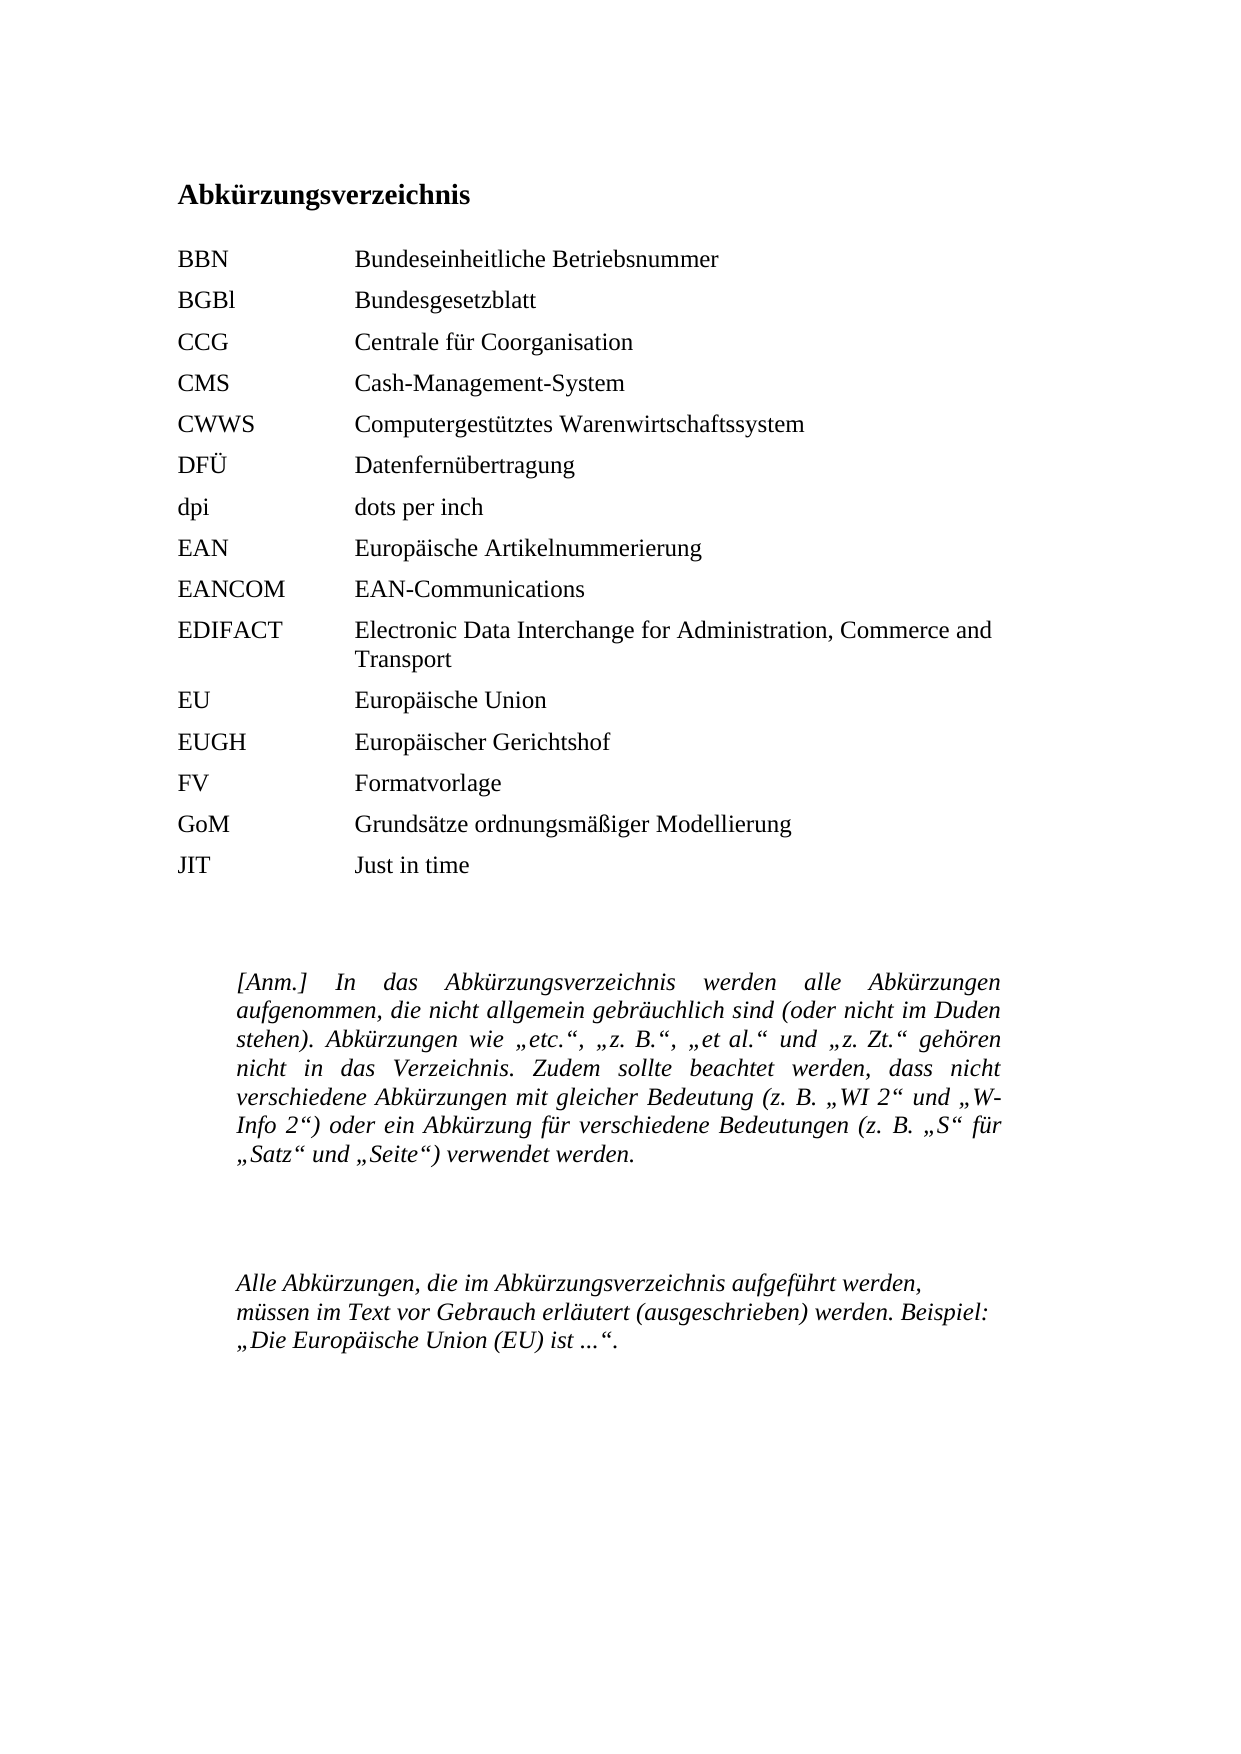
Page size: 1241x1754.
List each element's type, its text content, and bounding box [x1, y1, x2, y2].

subtitle Abkürzungsverzeichnis [177, 177, 1063, 211]
text [Anm.] In das Abkürzungsverzeichnis werden alle Abkürzungen aufgenommen, die nicht allgemein gebräuchlich sind (oder nicht im Duden stehen). Abkürzungen wie „etc.“, „z. B.“, „et al.“ und „z. Zt.“ gehören nicht in das Verzeichnis. Zudem sollte beachtet werden, dass nicht verschiedene Abkürzungen mit gleicher Bedeutung (z. B. „WI 2“ und „W-Info 2“) oder ein Abkürzung für verschiedene Bedeutungen (z. B. „S“ für „Satz“ und „Seite“) verwendet werden. [236, 967, 1004, 1168]
text DFÜ Datenfernübertragung [177, 450, 1063, 479]
text EUGH Europäischer Gerichtshof [177, 727, 1063, 755]
text dpi dots per inch [177, 492, 1063, 520]
text CMS Cash-Management-System [177, 368, 1063, 397]
text EAN Europäische Artikelnummerierung [177, 533, 1063, 562]
text JIT Just in time [177, 850, 1063, 879]
text BBN Bundeseinheitliche Betriebsnummer [177, 244, 1063, 273]
text EU Europäische Union [177, 685, 1063, 714]
text EANCOM EAN-Communications [177, 574, 1063, 603]
text Alle Abkürzungen, die im Abkürzungsverzeichnis aufgeführt werden, müssen im Text vor Gebrauch erläutert (ausgeschrieben) werden. Beispiel: „Die Europäische Union (EU) ist ...“. [236, 1268, 1004, 1354]
text CWWS Computergestütztes Warenwirtschaftssystem [177, 409, 1063, 438]
text FV Formatvorlage [177, 768, 1063, 797]
text CCG Centrale für Coorganisation [177, 327, 1063, 355]
text EDIFACT Electronic Data Interchange for Administration, Commerce and Transport [177, 615, 1063, 673]
text BGBl Bundesgesetzblatt [177, 285, 1063, 314]
text GoM Grundsätze ordnungsmäßiger Modellierung [177, 809, 1063, 838]
